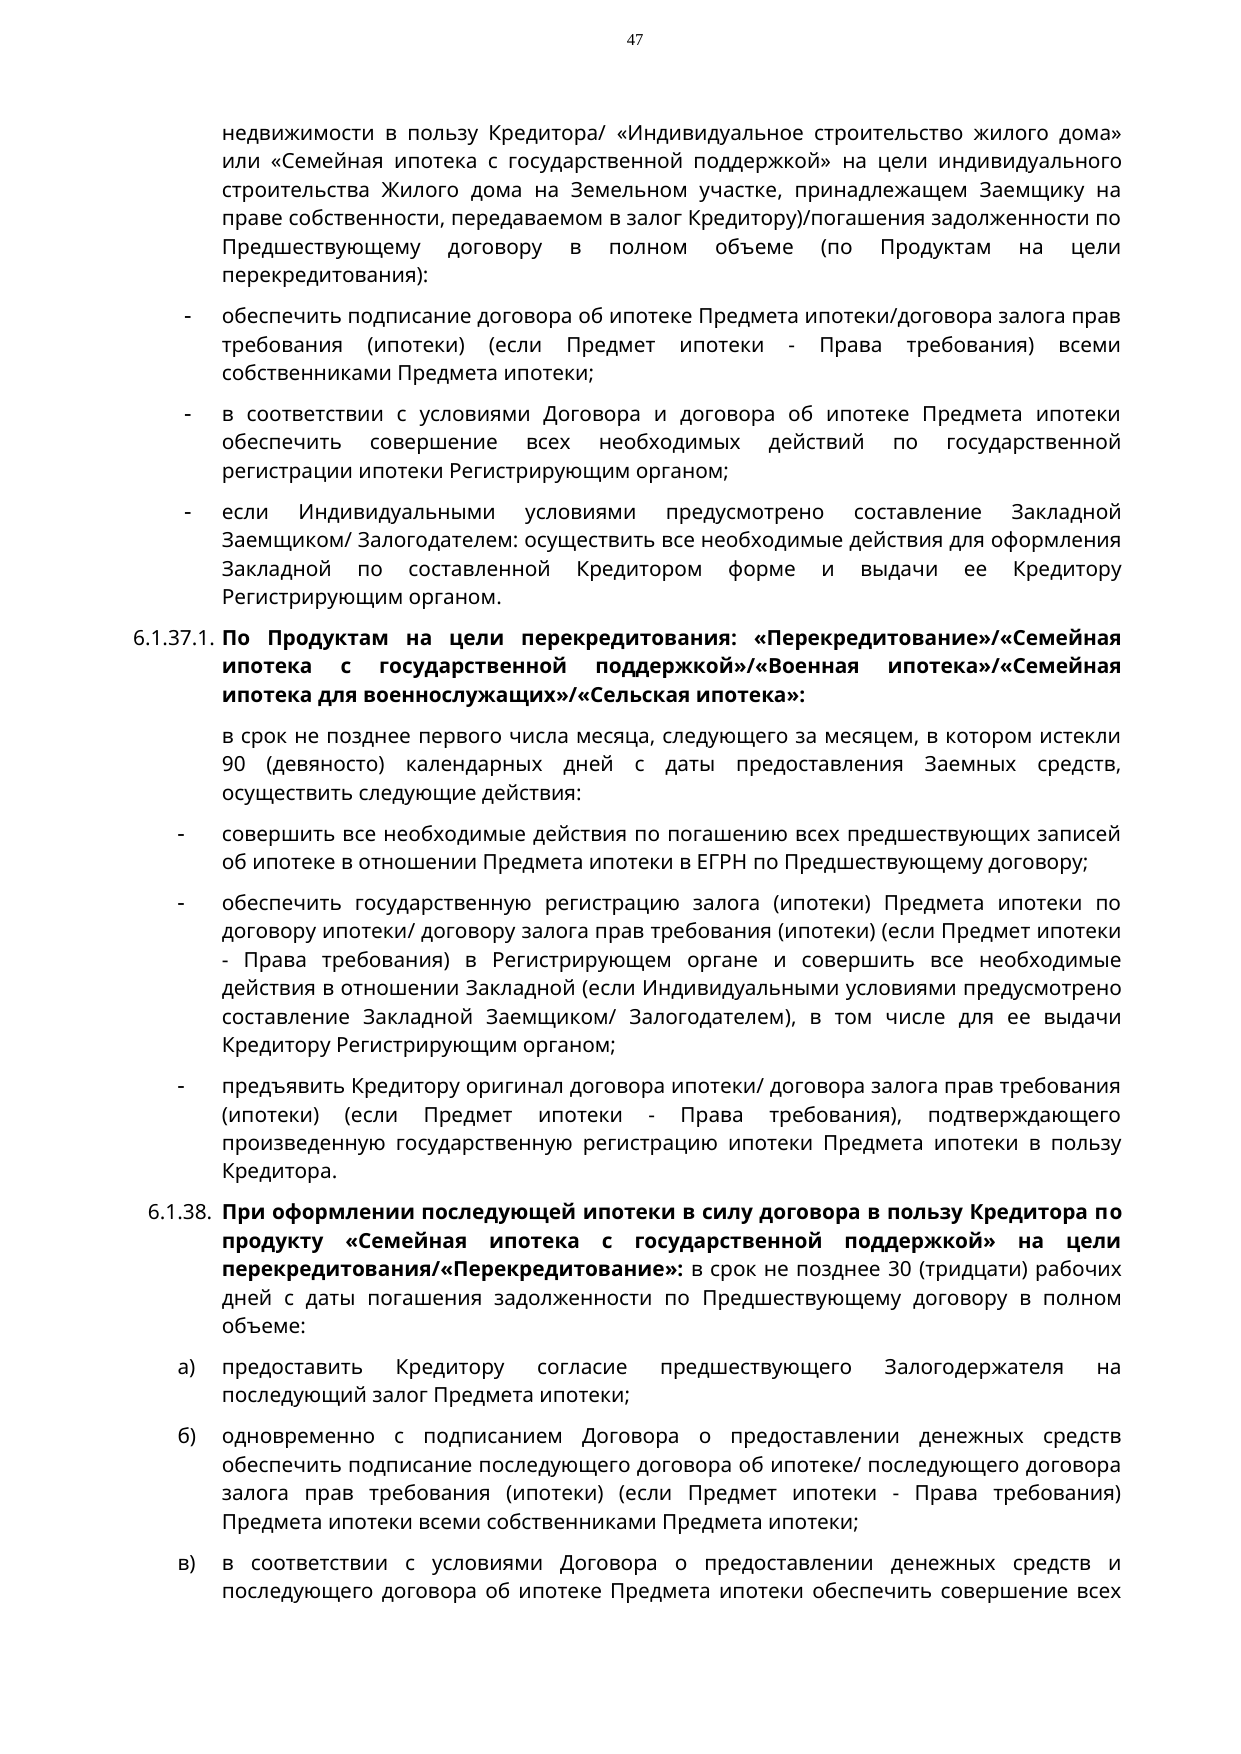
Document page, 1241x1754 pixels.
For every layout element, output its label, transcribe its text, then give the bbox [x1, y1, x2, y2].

list обеспечить подписание договора об ипотеке Предмета ипотеки/договора залога прав требования (ипотеки) (если Предмет ипотеки - Права требования) всеми собственниками Предмета ипотеки; [184, 301, 1122, 387]
list предъявить Кредитору оригинал договора ипотеки/ договора залога прав требования (ипотеки) (если Предмет ипотеки - Права требования), подтверждающего произведенную государственную регистрацию ипотеки Предмета ипотеки в пользу Кредитора. [177, 1071, 1122, 1185]
text в срок не позднее первого числа месяца, следующего за месяцем, в котором истекли 90 (девяносто) календарных дней с даты предоставления Заемных средств, осуществить следующие действия: [222, 721, 1122, 806]
list обеспечить государственную регистрацию залога (ипотеки) Предмета ипотеки по договору ипотеки/ договору залога прав требования (ипотеки) (если Предмет ипотеки - Права требования) в Регистрирующем органе и совершить все необходимые действия в отношении Закладной (если Индивидуальными условиями предусмотрено составление Закладной Заемщиком/ Залогодателем), в том числе для ее выдачи Кредитору Регистрирующим органом; [177, 888, 1122, 1059]
list совершить все необходимые действия по погашению всех предшествующих записей об ипотеке в отношении Предмета ипотеки в ЕГРН по Предшествующему договору; [177, 819, 1122, 876]
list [148, 118, 1122, 289]
list в соответствии с условиями Договора и договора об ипотеке Предмета ипотеки обеспечить совершение всех необходимых действий по государственной регистрации ипотеки Регистрирующим органом; [184, 399, 1122, 484]
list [177, 1548, 1122, 1605]
list если Индивидуальными условиями предусмотрено составление Закладной Заемщиком/ Залогодателем: осуществить все необходимые действия для оформления Закладной по составленной Кредитором форме и выдачи ее Кредитору Регистрирующим органом. [184, 497, 1122, 611]
list При оформлении последующей ипотеки в силу договора в пользу Кредитора по продукту «Семейная ипотека с государственной поддержкой» на цели перекредитования/«Перекредитование»: в срок не позднее 30 (тридцати) рабочих дней с даты погашения задолженности по Предшествующему договору в полном объеме: [148, 1197, 1122, 1340]
list одновременно с подписанием Договора о предоставлении денежных средств обеспечить подписание последующего договора об ипотеке/ последующего договора залога прав требования (ипотеки) (если Предмет ипотеки - Права требования) Предмета ипотеки всеми собственниками Предмета ипотеки; [177, 1422, 1122, 1535]
list По Продуктам на цели перекредитования: «Перекредитование»/«Семейная ипотека с государственной поддержкой»/«Военная ипотека»/«Семейная ипотека для военнослужащих»/«Сельская ипотека»: [133, 623, 1122, 708]
list предоставить Кредитору согласие предшествующего Залогодержателя на последующий залог Предмета ипотеки; [177, 1352, 1122, 1409]
